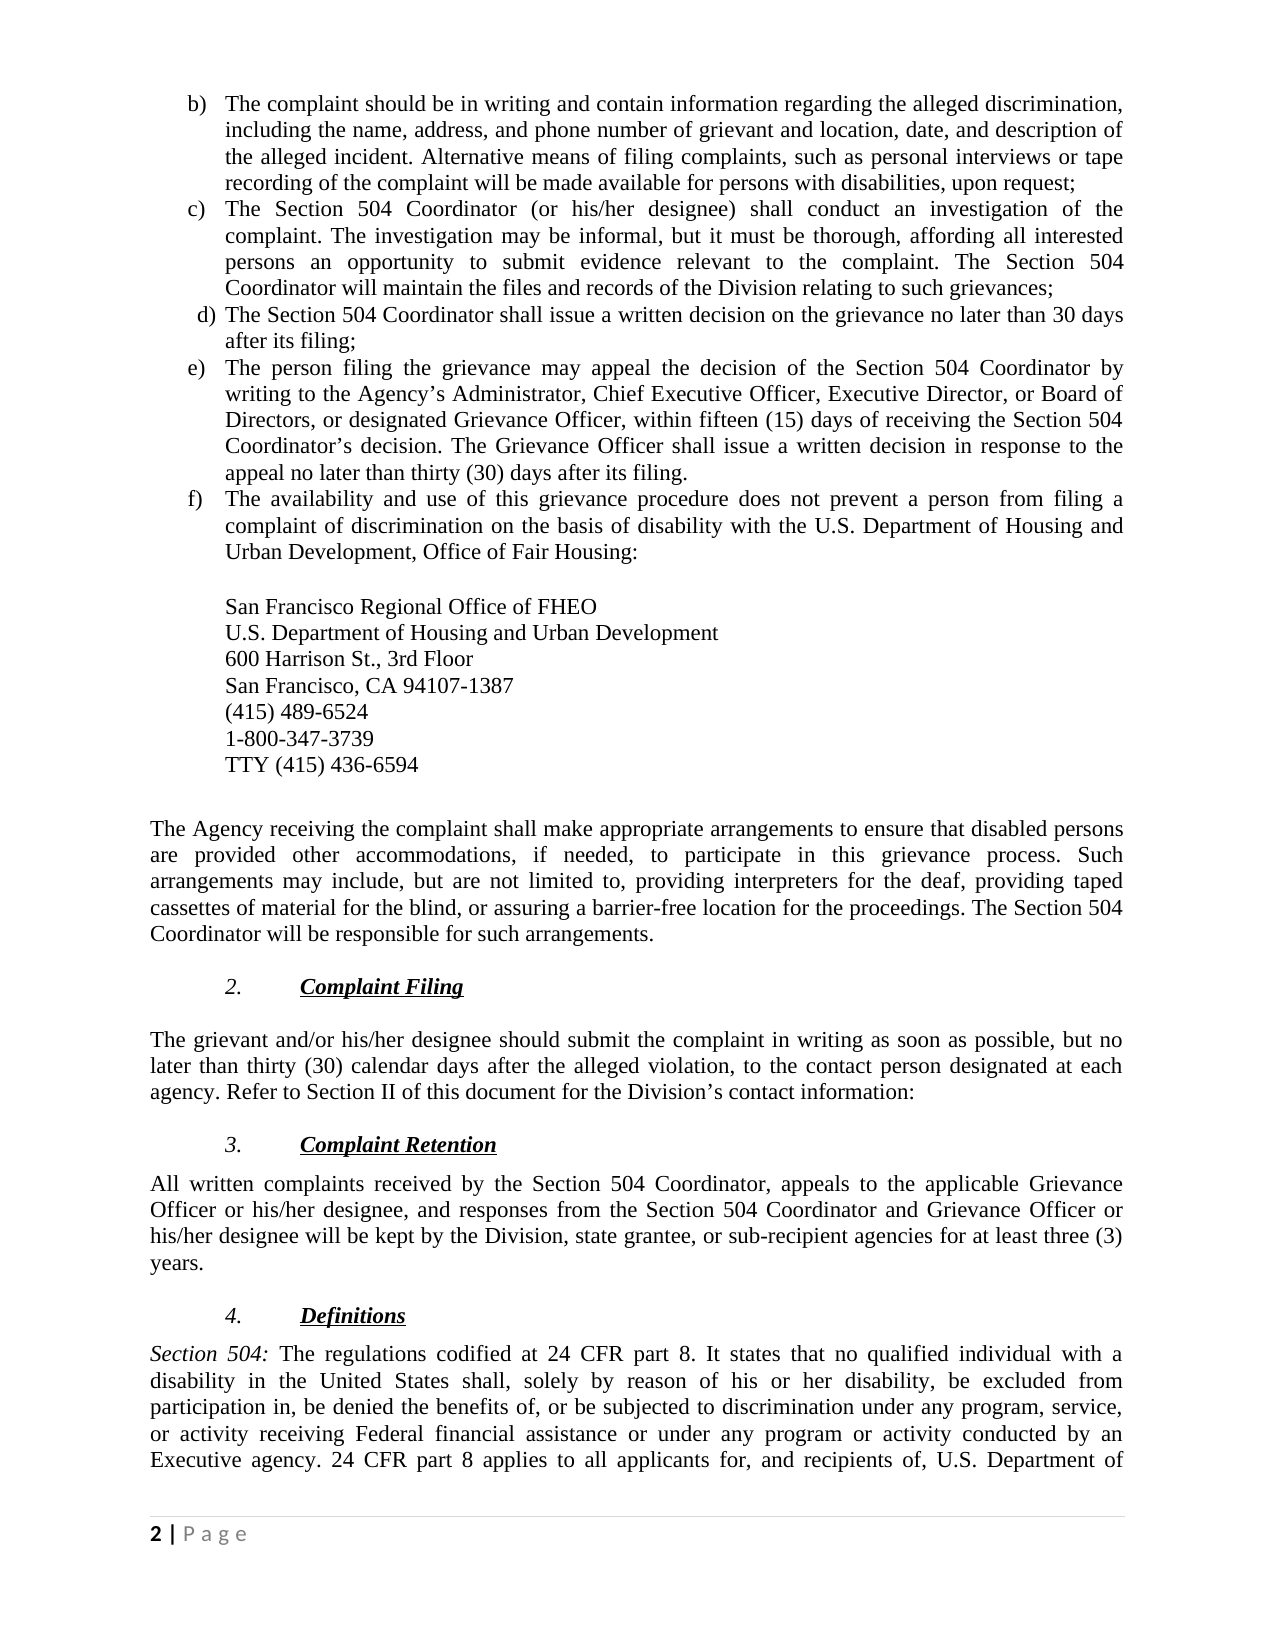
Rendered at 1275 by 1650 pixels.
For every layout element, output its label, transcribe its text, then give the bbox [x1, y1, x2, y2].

text The grievant and/or his/her designee should submit the complaint in writing as soon as possible, but no later than thirty (30) calendar days after the alleged violation, to the contact person designated at each agency. Refer to Section II of this document for the Division’s contact information: [150, 1026, 1125, 1105]
list The Section 504 Coordinator (or his/her designee) shall conduct an investigation of the complaint. The investigation may be informal, but it must be thorough, affording all interested persons an opportunity to submit evidence relevant to the complaint. The Section 504 Coordinator will maintain the files and records of the Division relating to such grievances; [187, 195, 1125, 301]
list The complaint should be in writing and contain information regarding the alleged discrimination, including the name, address, and phone number of grievant and location, date, and description of the alleged incident. Alternative means of filing complaints, such as personal interviews or tape recording of the complaint will be made available for persons with disabilities, upon request; [187, 90, 1125, 195]
list The availability and use of this grievance procedure does not prevent a person from filing a complaint of discrimination on the basis of disability with the U.S. Department of Housing and Urban Development, Office of Fair Housing: [187, 485, 1125, 564]
list The Section 504 Coordinator shall issue a written decision on the grievance no later than 30 days after its filing; [197, 301, 1125, 353]
list Complaint Retention [225, 1131, 1125, 1157]
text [150, 1341, 1125, 1472]
list Definitions [225, 1302, 1125, 1328]
text The Agency receiving the complaint shall make appropriate arrangements to ensure that disabled persons are provided other accommodations, if needed, to participate in this grievance process. Such arrangements may include, but are not limited to, providing interpreters for the deaf, providing taped cassettes of material for the blind, or assuring a barrier-free location for the proceedings. The Section 504 Coordinator will be responsible for such arrangements. [150, 815, 1125, 947]
text All written complaints received by the Section 504 Coordinator, appeals to the applicable Grievance Officer or his/her designee, and responses from the Section 504 Coordinator and Grievance Officer or his/her designee will be kept by the Division, state grantee, or sub-recipient agencies for at least three (3) years. [150, 1170, 1125, 1275]
list Complaint Filing [225, 973, 1125, 999]
list San Francisco Regional Office of FHEO U.S. Department of Housing and Urban Development 600 Harrison St., 3rd Floor San Francisco, CA 94107-1387 (415) 489-6524 1-800-347-3739 TTY (415) 436-6594 [225, 593, 1275, 777]
list The person filing the grievance may appeal the decision of the Section 504 Coordinator by writing to the Agency’s Administrator, Chief Executive Officer, Executive Director, or Board of Directors, or designated Grievance Officer, within fifteen (15) days of receiving the Section 504 Coordinator’s decision. The Grievance Officer shall issue a written decision in response to the appeal no later than thirty (30) days after its filing. [187, 353, 1125, 485]
